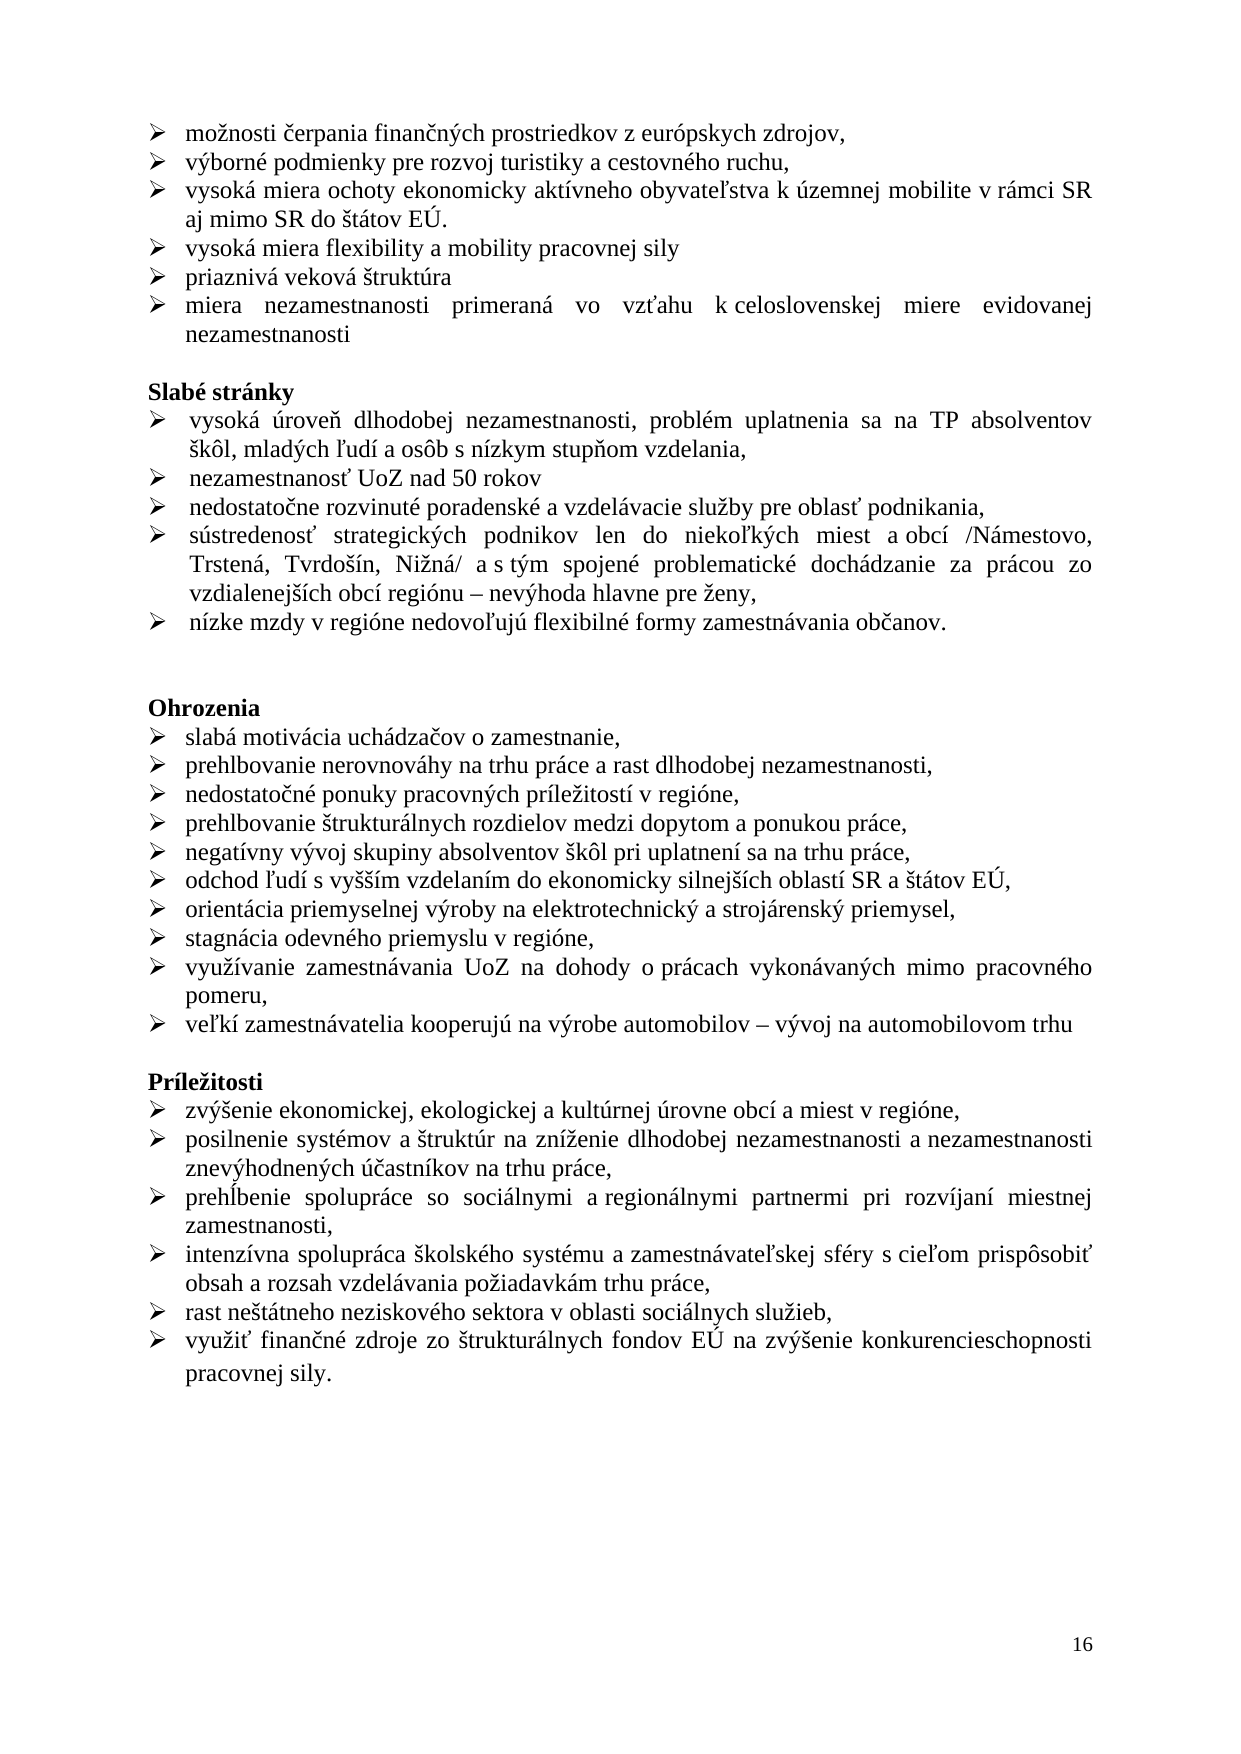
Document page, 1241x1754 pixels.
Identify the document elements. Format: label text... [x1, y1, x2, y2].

list miera nezamestnanosti primeraná vo vzťahu k celoslovenskej miere evidovanej nezamestnanosti [148, 291, 1092, 348]
list rast neštátneho neziskového sektora v oblasti sociálnych služieb, [148, 1297, 1092, 1326]
list priaznivá veková štruktúra [148, 262, 1092, 291]
list nedostatočné ponuky pracovných príležitostí v regióne, [148, 779, 1092, 808]
list odchod ľudí s vyšším vzdelaním do ekonomicky silnejších oblastí SR a štátov EÚ, [148, 866, 1092, 894]
subtitle Slabé stránky [148, 377, 1092, 406]
list nezamestnanosť UoZ nad 50 rokov [148, 463, 1092, 492]
list nedostatočne rozvinuté poradenské a vzdelávacie služby pre oblasť podnikania, [148, 492, 1092, 521]
list využiť finančné zdroje zo štrukturálnych fondov EÚ na zvýšenie konkurencieschopnosti pracovnej sily. [148, 1326, 1092, 1388]
list možnosti čerpania finančných prostriedkov z európskych zdrojov, [148, 118, 1092, 147]
list nízke mzdy v regióne nedovoľujú flexibilné formy zamestnávania občanov. [148, 607, 1092, 636]
list posilnenie systémov a štruktúr na zníženie dlhodobej nezamestnanosti a nezamestnanosti znevýhodnených účastníkov na trhu práce, [148, 1124, 1092, 1182]
list veľkí zamestnávatelia kooperujú na výrobe automobilov – vývoj na automobilovom trhu [148, 1009, 1092, 1038]
list využívanie zamestnávania UoZ na dohody o prácach vykonávaných mimo pracovného pomeru, [148, 952, 1092, 1009]
list prehĺbenie spolupráce so sociálnymi a regionálnymi partnermi pri rozvíjaní miestnej zamestnanosti, [148, 1182, 1092, 1239]
list vysoká miera flexibility a mobility pracovnej sily [148, 233, 1092, 262]
list negatívny vývoj skupiny absolventov škôl pri uplatnení sa na trhu práce, [148, 837, 1092, 866]
list prehlbovanie štrukturálnych rozdielov medzi dopytom a ponukou práce, [148, 808, 1092, 837]
list vysoká úroveň dlhodobej nezamestnanosti, problém uplatnenia sa na TP absolventov škôl, mladých ľudí a osôb s nízkym stupňom vzdelania, [148, 406, 1092, 463]
list intenzívna spolupráca školského systému a zamestnávateľskej sféry s cieľom prispôsobiť obsah a rozsah vzdelávania požiadavkám trhu práce, [148, 1239, 1092, 1297]
list sústredenosť strategických podnikov len do niekoľkých miest a obcí /Námestovo, Trstená, Tvrdošín, Nižná/ a s tým spojené problematické dochádzanie za prácou zo vzdialenejších obcí regiónu – nevýhoda hlavne pre ženy, [148, 521, 1092, 607]
text Príležitosti [148, 1067, 1092, 1096]
list stagnácia odevného priemyslu v regióne, [148, 923, 1092, 952]
list zvýšenie ekonomickej, ekologickej a kultúrnej úrovne obcí a miest v regióne, [148, 1096, 1092, 1124]
subtitle Ohrozenia [148, 693, 1092, 722]
list orientácia priemyselnej výroby na elektrotechnický a strojárenský priemysel, [148, 894, 1092, 923]
list vysoká miera ochoty ekonomicky aktívneho obyvateľstva k územnej mobilite v rámci SR aj mimo SR do štátov EÚ. [148, 176, 1092, 233]
list výborné podmienky pre rozvoj turistiky a cestovného ruchu, [148, 147, 1092, 176]
list prehlbovanie nerovnováhy na trhu práce a rast dlhodobej nezamestnanosti, [148, 751, 1092, 779]
list slabá motivácia uchádzačov o zamestnanie, [148, 722, 1092, 751]
